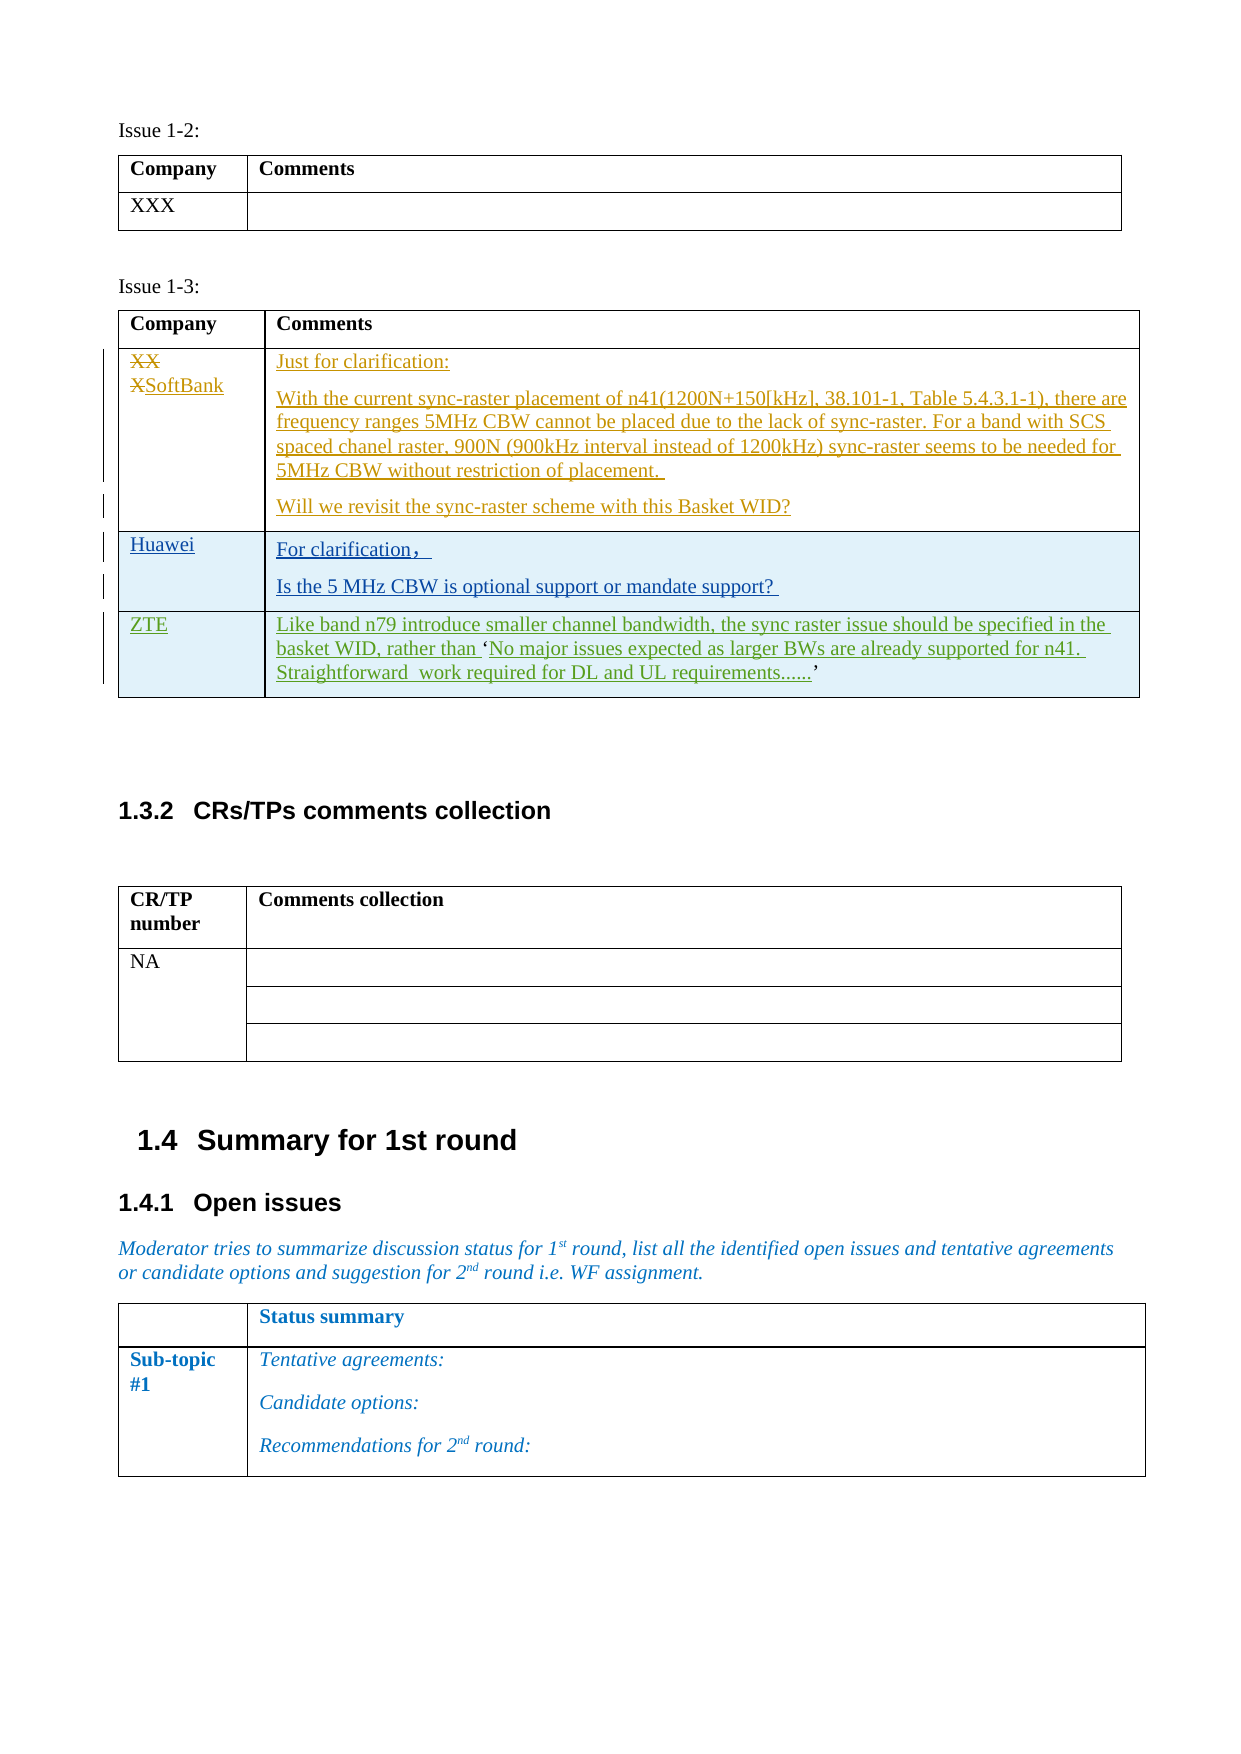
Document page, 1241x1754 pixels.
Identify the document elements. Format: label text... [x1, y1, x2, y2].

text Issue 1-2: [118, 118, 1122, 142]
table_header Status summary [248, 1304, 1145, 1346]
table_cell [119, 349, 264, 531]
table_header [119, 1304, 247, 1346]
text Issue 1-3: [118, 274, 1122, 298]
table_header Comments collection [247, 887, 1121, 948]
table_header Comments [266, 311, 1139, 348]
table_cell [248, 193, 1121, 230]
subtitle Open issues [118, 1188, 1122, 1217]
table_cell [266, 349, 1139, 531]
table_header Comments [248, 156, 1121, 192]
table_header Company [119, 311, 264, 348]
table_cell [247, 987, 1121, 1023]
table_cell [247, 1024, 1121, 1061]
subtitle CRs/TPs comments collection [118, 796, 1122, 825]
table_header Company [119, 156, 247, 192]
text Moderator tries to summarize discussion status for 1st round, list all the identified open issues and tentative agreements or candidate options and suggestion for 2nd round i.e. WF assignment. [118, 1236, 1122, 1284]
table_cell Sub-topic #1 [119, 1348, 247, 1476]
table_cell Tentative agreements: Candidate options: Recommendations for 2nd round: [248, 1348, 1145, 1476]
table_header CR/TP number [119, 887, 246, 948]
table_cell XXX [119, 193, 247, 230]
table_cell NA [119, 949, 246, 1061]
table_cell [247, 949, 1121, 986]
subtitle Summary for 1st round [137, 1123, 1122, 1157]
